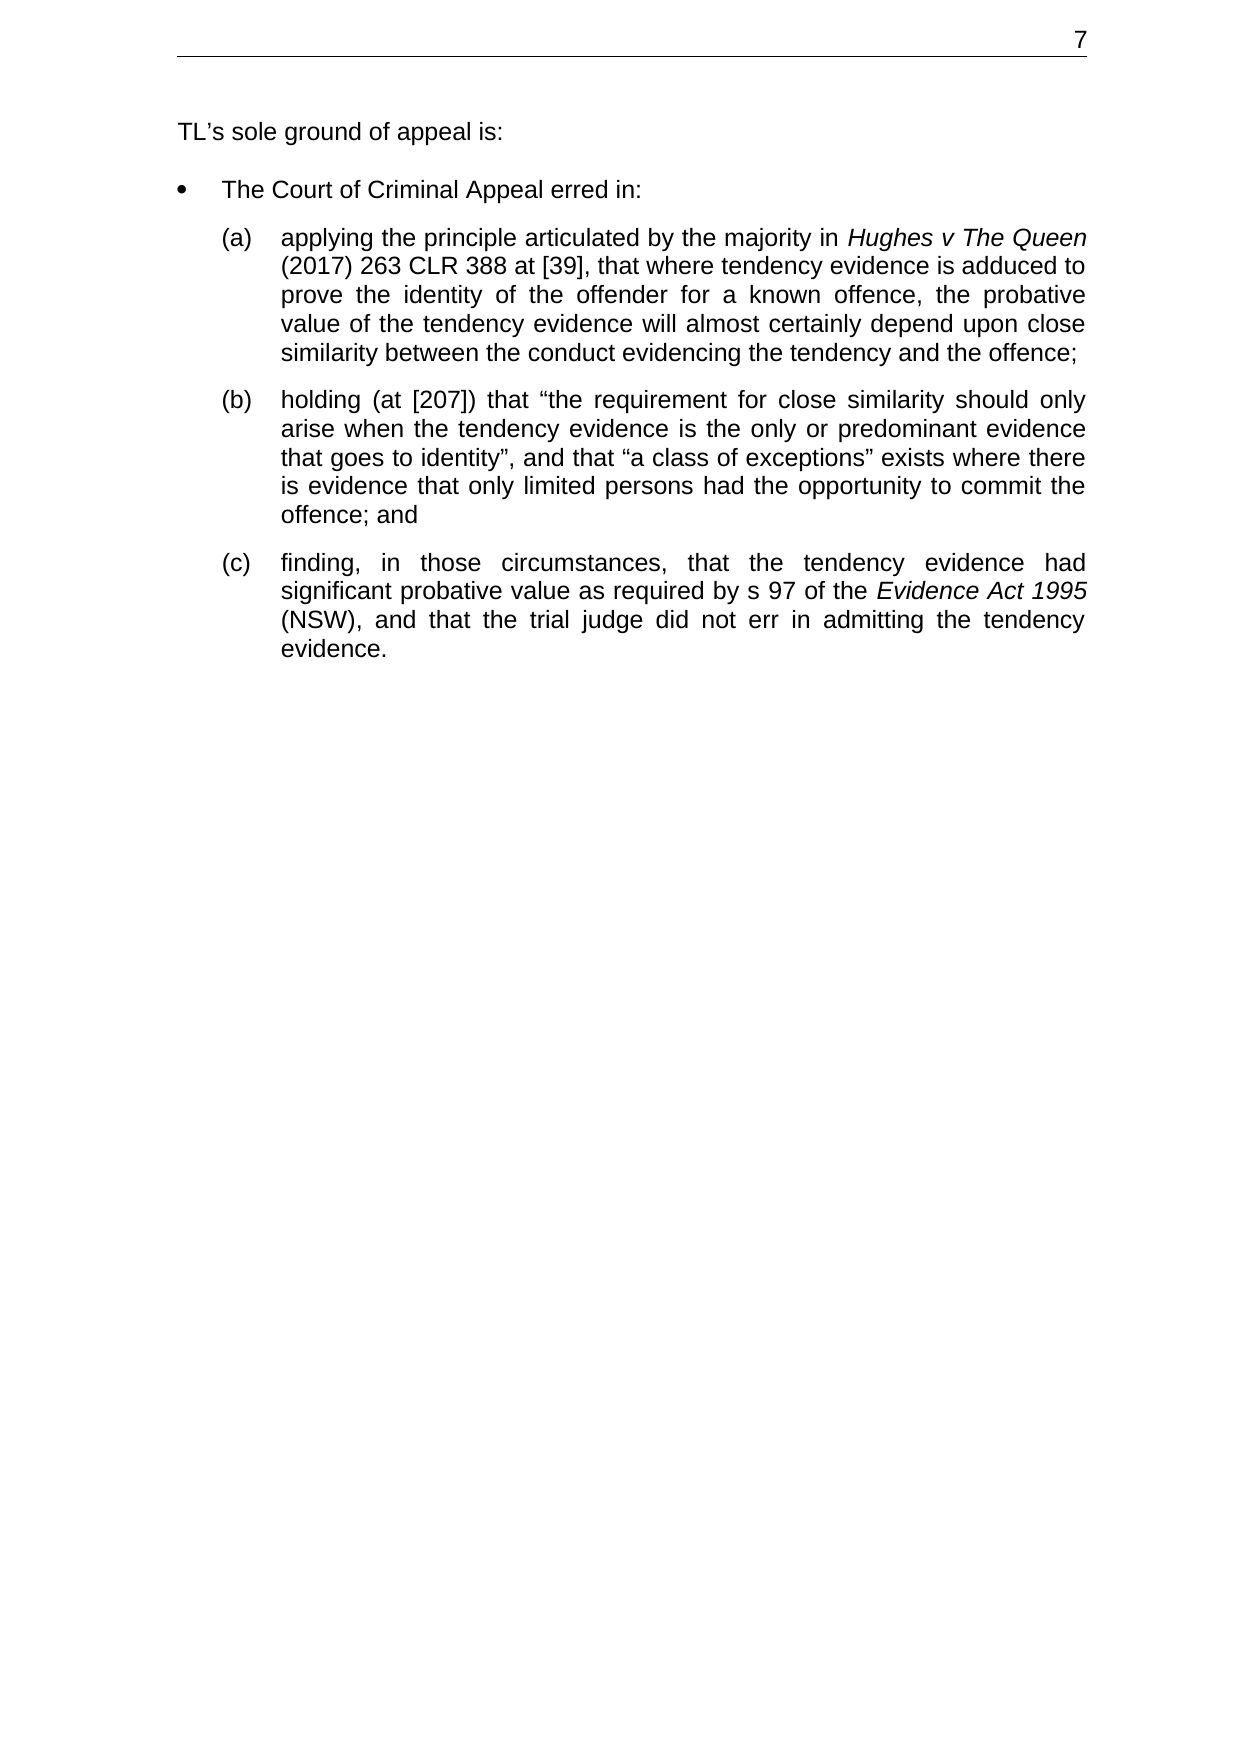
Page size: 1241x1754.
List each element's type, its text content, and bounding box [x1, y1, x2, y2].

text (b) holding (at [207]) that “the requirement for close similarity should only arise when the tendency evidence is the only or predominant evidence that goes to identity”, and that “a class of exceptions” exists where there is evidence that only limited persons had the opportunity to commit the offence; and [221, 385, 1087, 529]
text (a) applying the principle articulated by the majority in Hughes v The Queen (2017) 263 CLR 388 at [39], that where tendency evidence is adduced to prove the identity of the offender for a known offence, the probative value of the tendency evidence will almost certainly depend upon close similarity between the conduct evidencing the tendency and the offence; [221, 222, 1087, 366]
text (c) finding, in those circumstances, that the tendency evidence had significant probative value as required by s 97 of the Evidence Act 1995 (NSW), and that the trial judge did not err in admitting the tendency evidence. [222, 547, 1087, 662]
list The Court of Criminal Appeal erred in: [177, 175, 1087, 204]
text TL’s sole ground of appeal is: [177, 117, 1087, 146]
